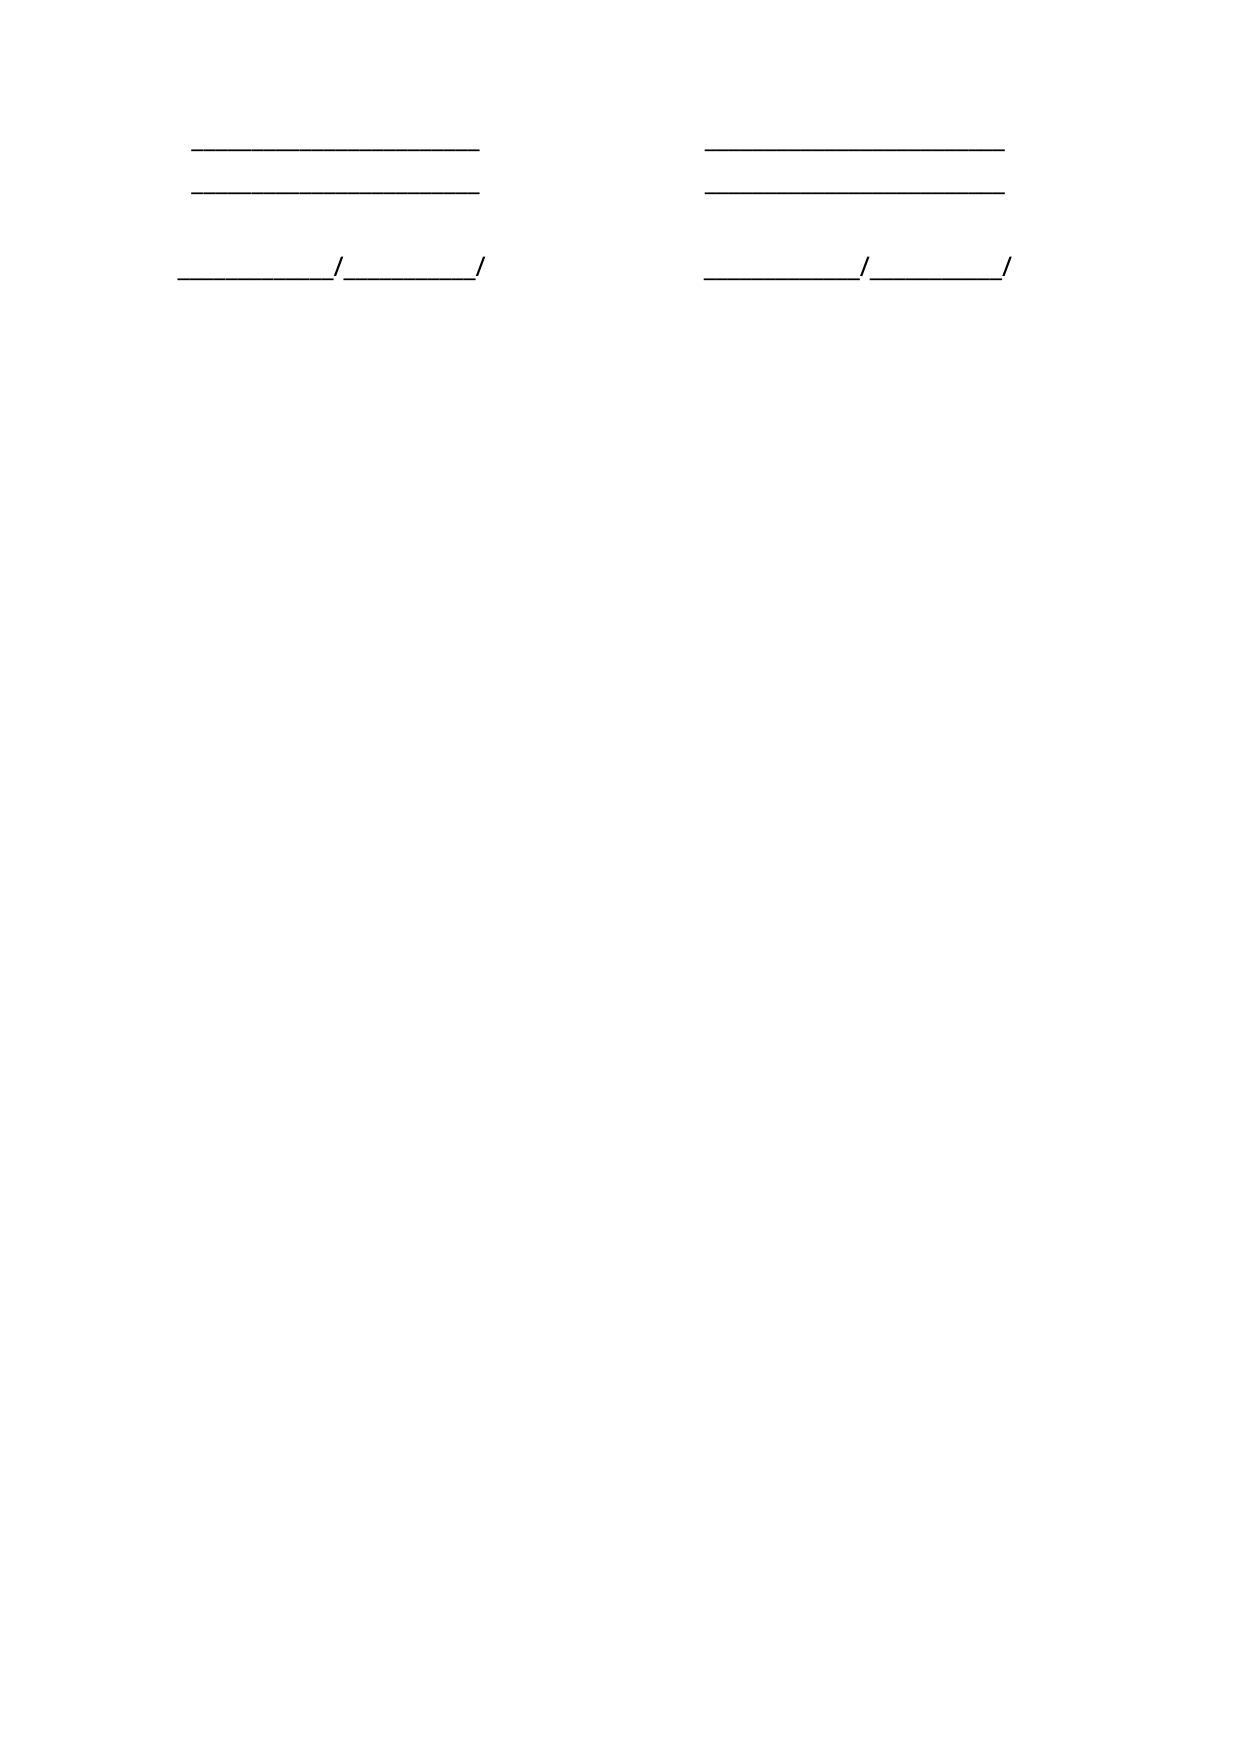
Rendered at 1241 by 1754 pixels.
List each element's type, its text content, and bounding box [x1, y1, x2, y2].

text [118, 118, 1181, 155]
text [118, 161, 1181, 198]
list _____________/___________/ _____________/___________/ [118, 247, 1181, 284]
